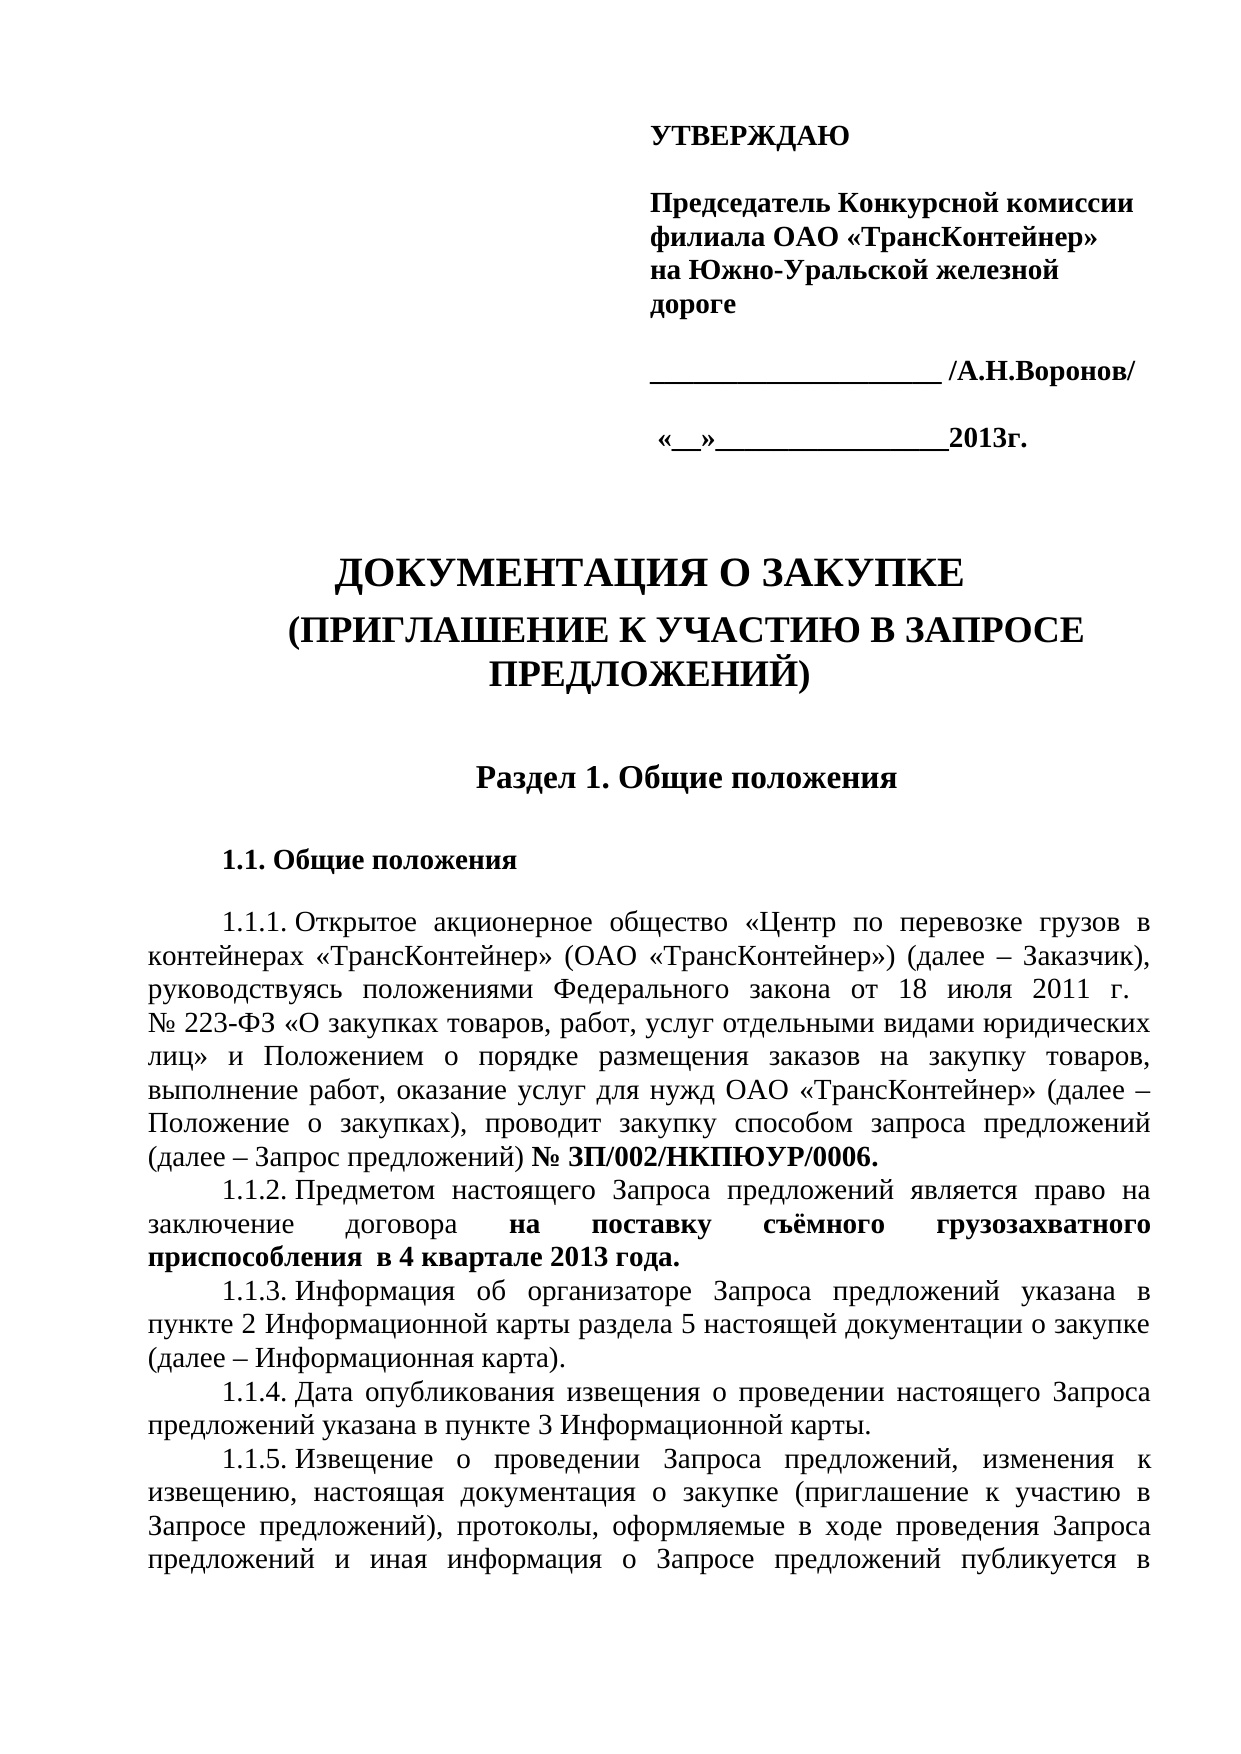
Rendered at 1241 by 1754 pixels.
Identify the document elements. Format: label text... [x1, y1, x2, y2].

subtitle 1.1. Общие положения [148, 842, 1152, 875]
text УТВЕРЖДАЮ [650, 118, 1152, 152]
text ДОКУМЕНТАЦИЯ О ЗАКУПКЕ [148, 547, 1152, 595]
text ____________________ /А.Н.Воронов/ [650, 353, 1152, 386]
text Раздел 1. Общие положения [148, 757, 1152, 796]
text на Южно-Уральской железной дороге [650, 252, 1152, 319]
list Открытое акционерное общество «Центр по перевозке грузов в контейнерах «ТрансКонтейнер» (ОАО «ТрансКонтейнер») (далее – Заказчик), руководствуясь положениями Федерального закона от 18 июля 2011 г. № 223-ФЗ «О закупках товаров, работ, услуг отдельными видами юридических лиц» и Положением о порядке размещения заказов на закупку товаров, выполнение работ, оказание услуг для нужд ОАО «ТрансКонтейнер» (далее – Положение о закупках), проводит закупку способом запроса предложений (далее – Запрос предложений) № ЗП/002/НКПЮУР/0006. [148, 904, 1152, 1172]
text «__»________________2013г. [650, 420, 1152, 453]
text Председатель Конкурсной комиссии филиала ОАО «ТрансКонтейнер» [650, 185, 1152, 252]
list Предметом настоящего Запроса предложений является право на заключение договора на поставку съёмного грузозахватного приспособления в 4 квартале 2013 года. [148, 1172, 1152, 1273]
list Информация об организаторе Запроса предложений указана в пункте 2 Информационной карты раздела 5 настоящей документации о закупке (далее – Информационная карта). [148, 1273, 1152, 1374]
list Дата опубликования извещения о проведении настоящего Запроса предложений указана в пункте 3 Информационной карты. [148, 1374, 1152, 1441]
text (ПРИГЛАШЕНИЕ К УЧАСТИЮ В ЗАПРОСЕ ПРЕДЛОЖЕНИЙ) [148, 608, 1152, 694]
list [148, 1441, 1152, 1575]
